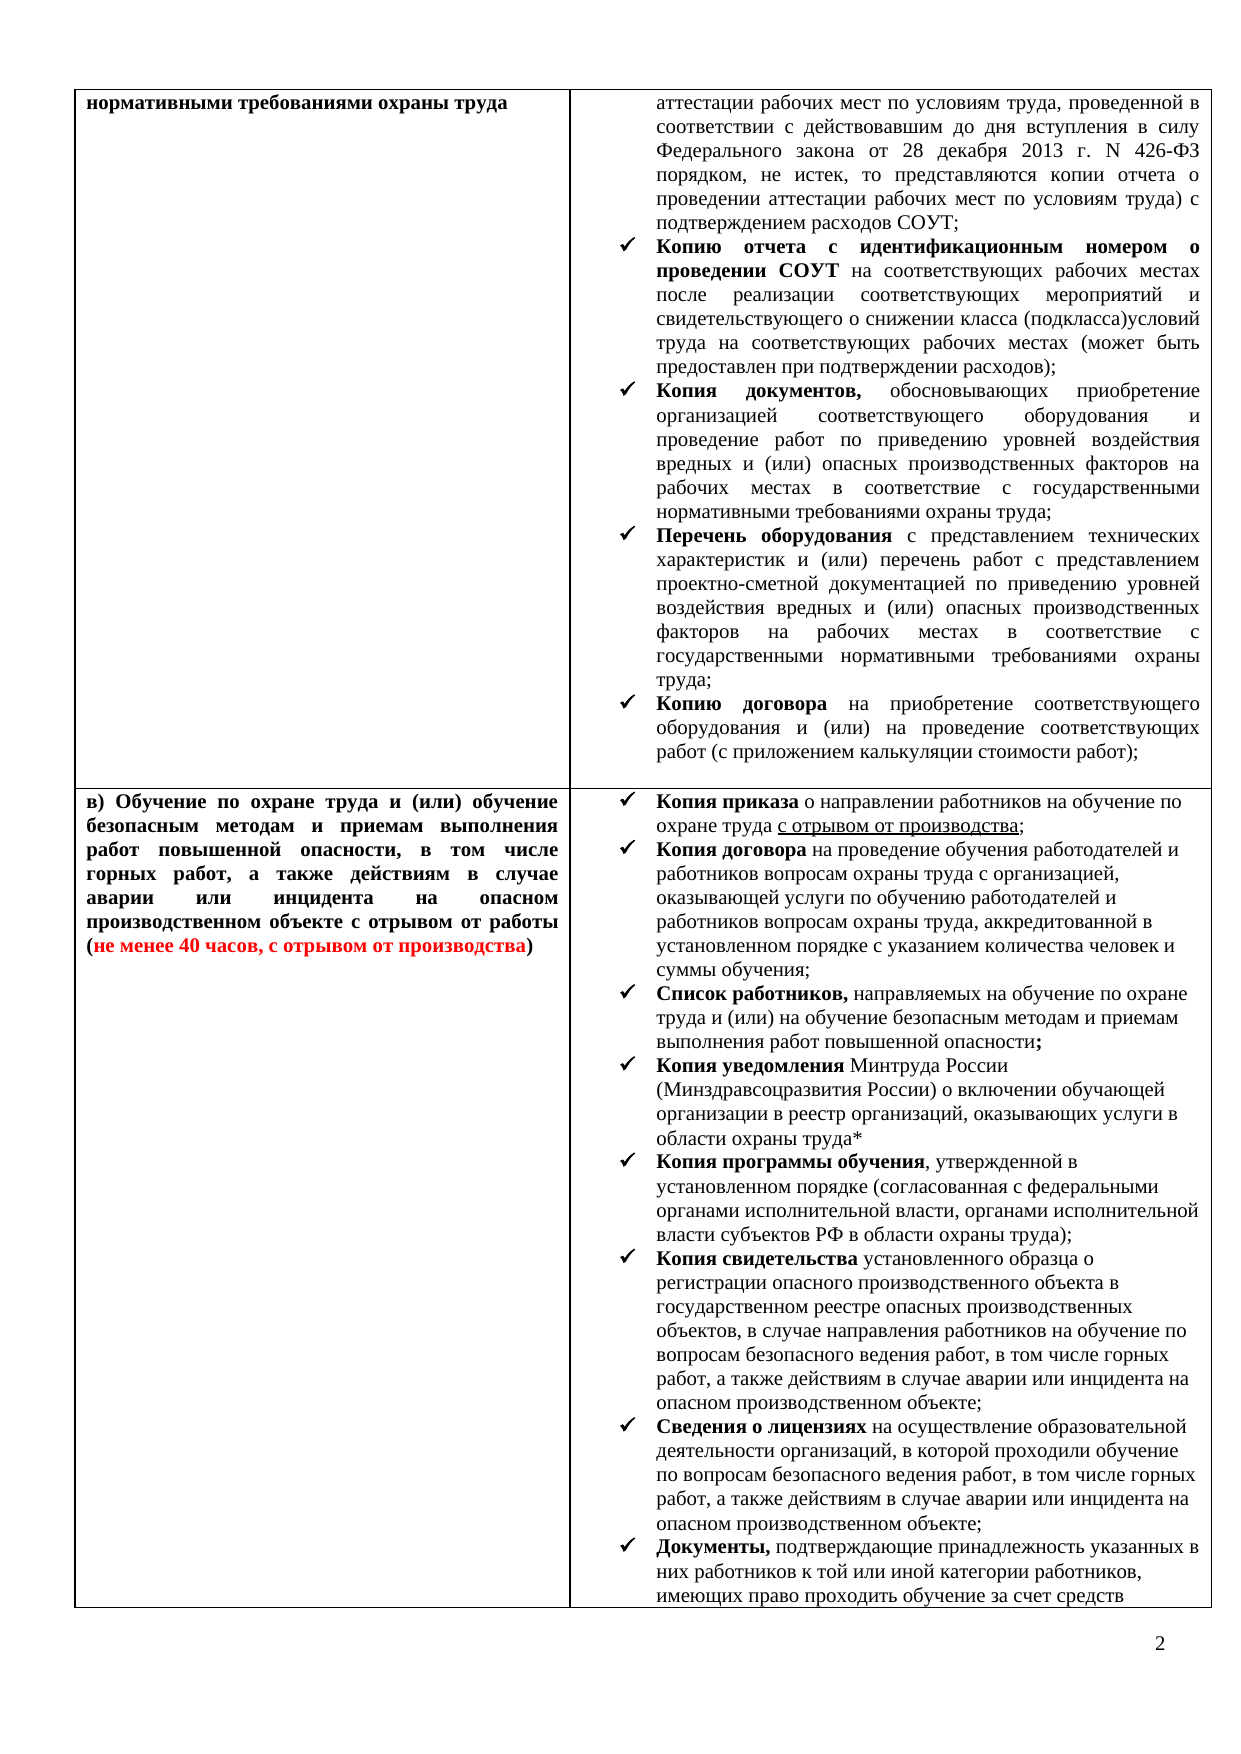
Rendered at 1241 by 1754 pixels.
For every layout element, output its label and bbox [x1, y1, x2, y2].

table_cell [76, 789, 569, 1607]
table_cell [571, 90, 1211, 787]
table_cell [571, 789, 1211, 1607]
table_cell [76, 90, 569, 787]
